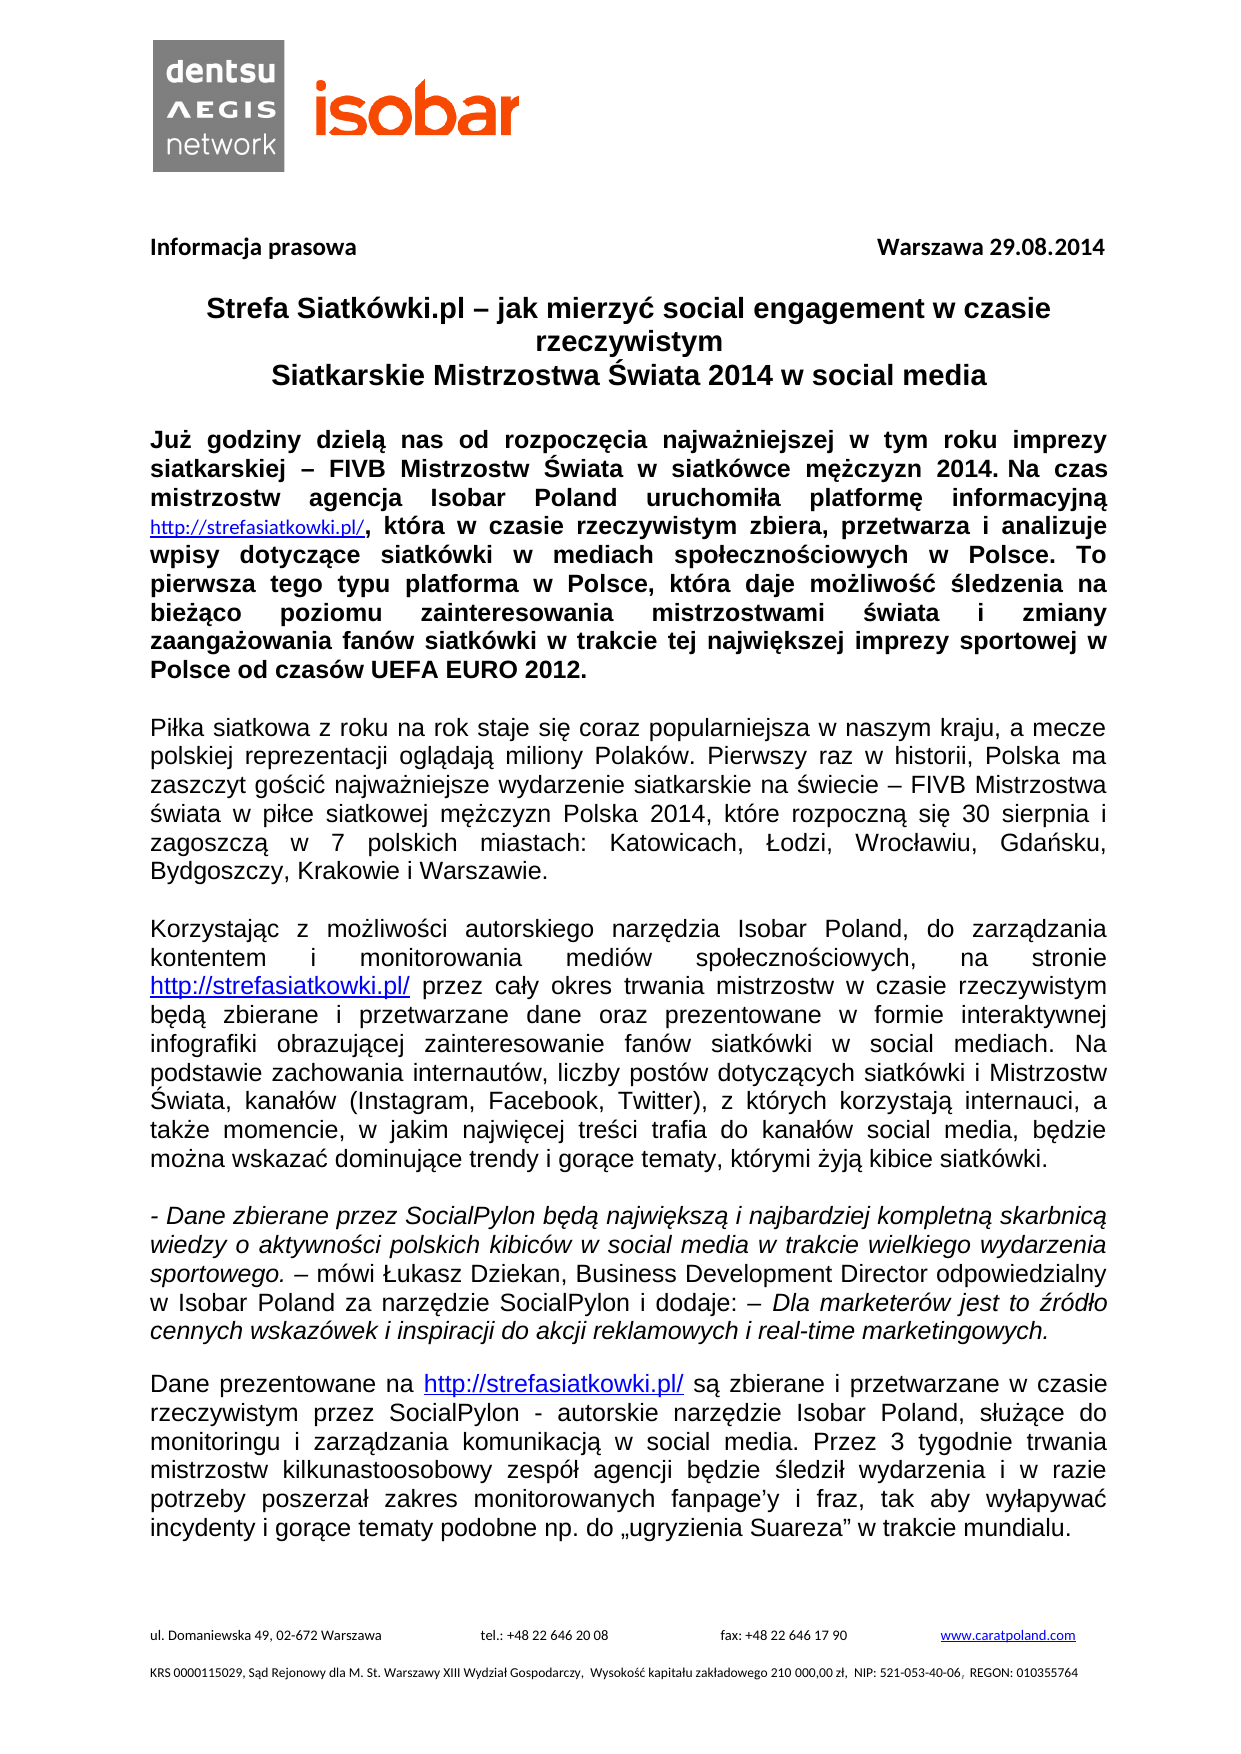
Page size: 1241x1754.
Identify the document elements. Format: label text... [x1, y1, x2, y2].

picture [153, 40, 285, 172]
text Korzystając z możliwości autorskiego narzędzia Isobar Poland, do zarządzania kontentem i monitorowania mediów społecznościowych, na stronie http://strefasiatkowki.pl/ przez cały okres trwania mistrzostw w czasie rzeczywistym będą zbierane i przetwarzane dane oraz prezentowane w formie interaktywnej infografiki obrazującej zainteresowanie fanów siatkówki w social mediach. Na podstawie zachowania internautów, liczby postów dotyczących siatkówki i Mistrzostw Świata, kanałów (Instagram, Facebook, Twitter), z których korzystają internauci, a także momencie, w jakim najwięcej treści trafia do kanałów social media, będzie można wskazać dominujące trendy i gorące tematy, którymi żyją kibice siatkówki. [150, 914, 1108, 1173]
text Dane prezentowane na http://strefasiatkowki.pl/ są zbierane i przetwarzane w czasie rzeczywistym przez SocialPylon - autorskie narzędzie Isobar Poland, służące do monitoringu i zarządzania komunikacją w social media. Przez 3 tygodnie trwania mistrzostw kilkunastoosobowy zespół agencji będzie śledził wydarzenia i w razie potrzeby poszerzał zakres monitorowanych fanpage’y i fraz, tak aby wyłapywać incydenty i gorące tematy podobne np. do „ugryzienia Suareza” w trakcie mundialu. [150, 1369, 1108, 1542]
text Strefa Siatkówki.pl – jak mierzyć social engagement w czasie rzeczywistym [150, 291, 1108, 358]
picture [315, 78, 519, 135]
text Siatkarskie Mistrzostwa Świata 2014 w social media [150, 358, 1108, 392]
text Piłka siatkowa z roku na rok staje się coraz popularniejsza w naszym kraju, a mecze polskiej reprezentacji oglądają miliony Polaków. Pierwszy raz w historii, Polska ma zaszczyt gościć najważniejsze wydarzenie siatkarskie na świecie – FIVB Mistrzostwa świata w piłce siatkowej mężczyzn Polska 2014, które rozpoczną się 30 sierpnia i zagoszczą w 7 polskich miastach: Katowicach, Łodzi, Wrocławiu, Gdańsku, Bydgoszczy, Krakowie i Warszawie. [150, 713, 1108, 885]
text Już godziny dzielą nas od rozpoczęcia najważniejszej w tym roku imprezy siatkarskiej – FIVB Mistrzostw Świata w siatkówce mężczyzn 2014. Na czas mistrzostw agencja Isobar Poland uruchomiła platformę informacyjną http://strefasiatkowki.pl/, która w czasie rzeczywistym zbiera, przetwarza i analizuje wpisy dotyczące siatkówki w mediach społecznościowych w Polsce. To pierwsza tego typu platforma w Polsce, która daje możliwość śledzenia na bieżąco poziomu zainteresowania mistrzostwami świata i zmiany zaangażowania fanów siatkówki w trakcie tej największej imprezy sportowej w Polsce od czasów UEFA EURO 2012. [150, 425, 1108, 684]
text - Dane zbierane przez SocialPylon będą największą i najbardziej kompletną skarbnicą wiedzy o aktywności polskich kibiców w social media w trakcie wielkiego wydarzenia sportowego. – mówi Łukasz Dziekan, Business Development Director odpowiedzialny w Isobar Poland za narzędzie SocialPylon i dodaje: – Dla marketerów jest to źródło cennych wskazówek i inspiracji do akcji reklamowych i real-time marketingowych. [150, 1201, 1108, 1345]
